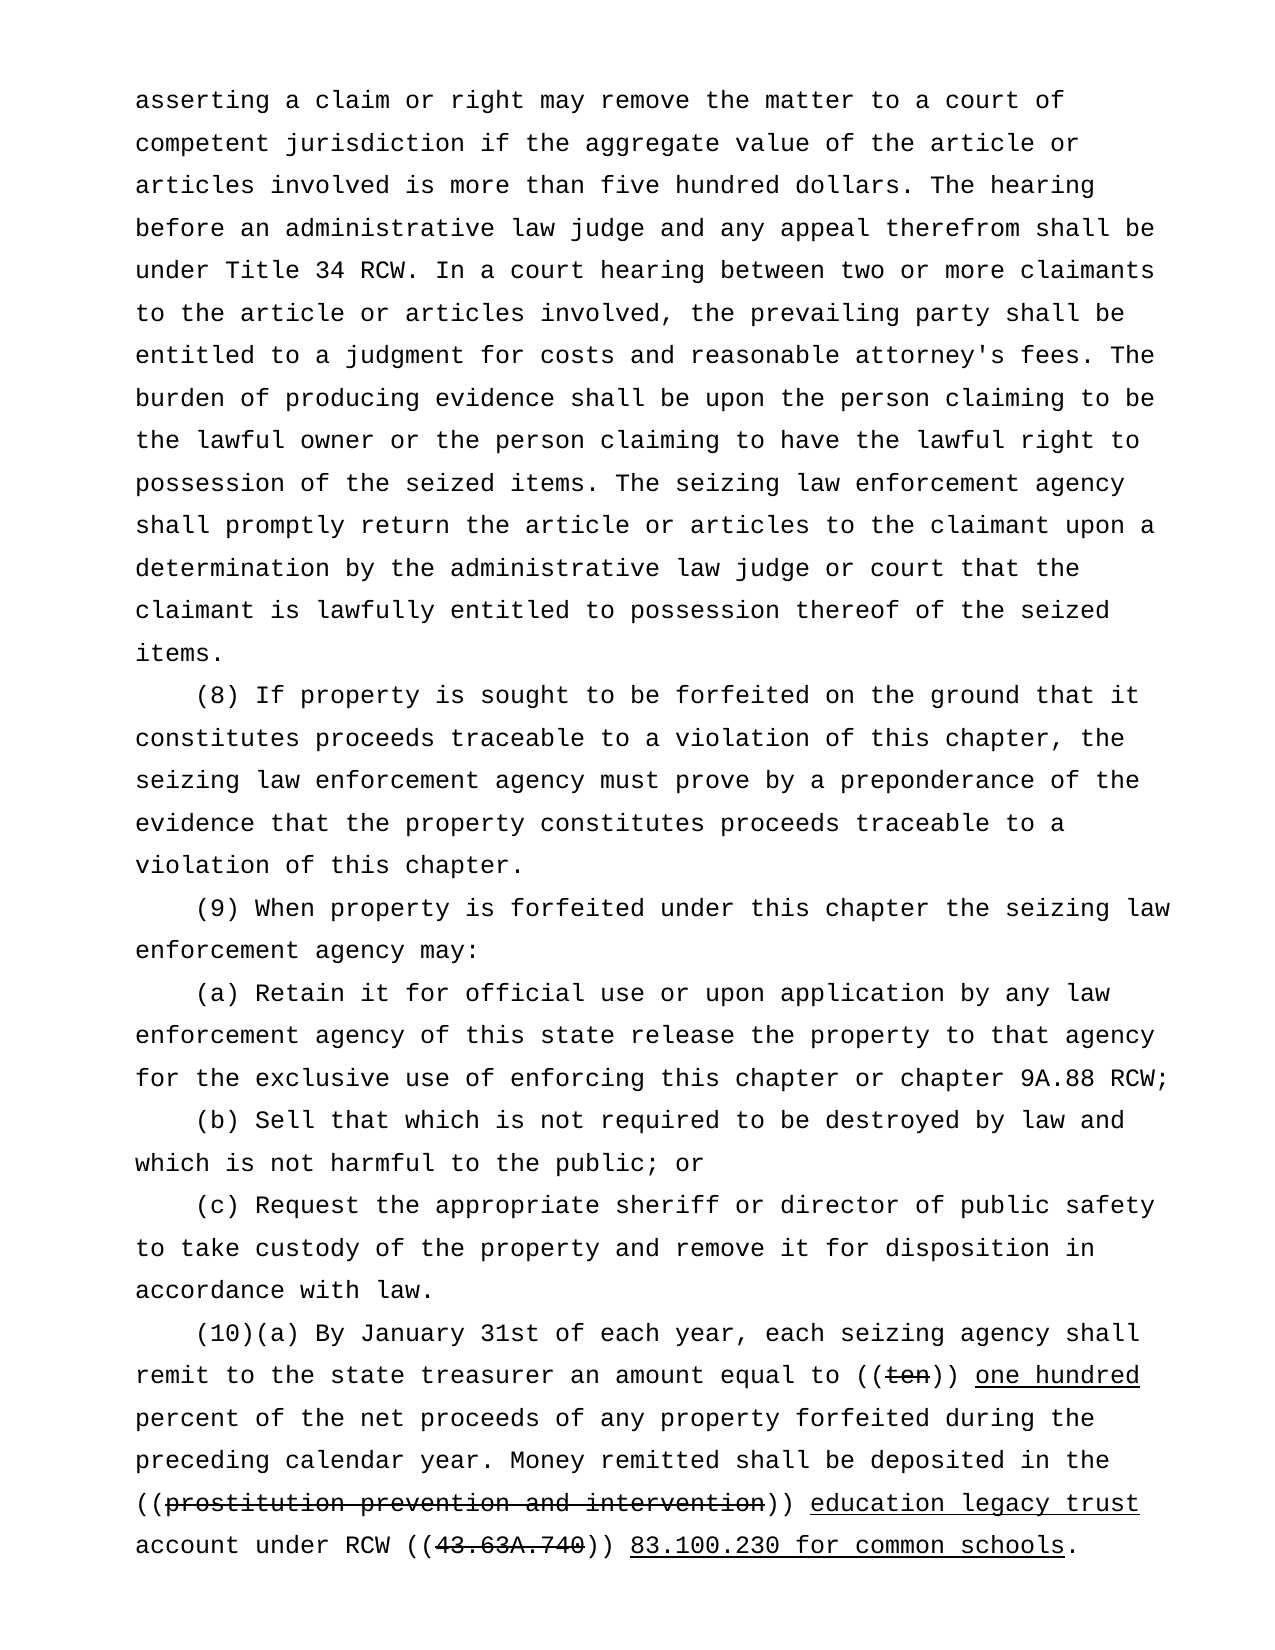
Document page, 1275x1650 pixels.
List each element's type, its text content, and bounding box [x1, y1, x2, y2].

text (a) Retain it for official use or upon application by any law enforcement agency of this state release the property to that agency for the exclusive use of enforcing this chapter or chapter 9A.88 RCW; [135, 967, 1170, 1095]
text (10)(a) By January 31st of each year, each seizing agency shall remit to the state treasurer an amount equal to ((ten)) one hundred percent of the net proceeds of any property forfeited during the preceding calendar year. Money remitted shall be deposited in the ((prostitution prevention and intervention)) education legacy trust account under RCW ((43.63A.740)) 83.100.230 for common schools. [135, 1307, 1170, 1562]
text (9) When property is forfeited under this chapter the seizing law enforcement agency may: [135, 882, 1170, 967]
text (8) If property is sought to be forfeited on the ground that it constitutes proceeds traceable to a violation of this chapter, the seizing law enforcement agency must prove by a preponderance of the evidence that the property constitutes proceeds traceable to a violation of this chapter. [135, 670, 1170, 882]
text (c) Request the appropriate sheriff or director of public safety to take custody of the property and remove it for disposition in accordance with law. [135, 1180, 1170, 1307]
text (b) Sell that which is not required to be destroyed by law and which is not harmful to the public; or [135, 1095, 1170, 1180]
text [135, 75, 1170, 670]
